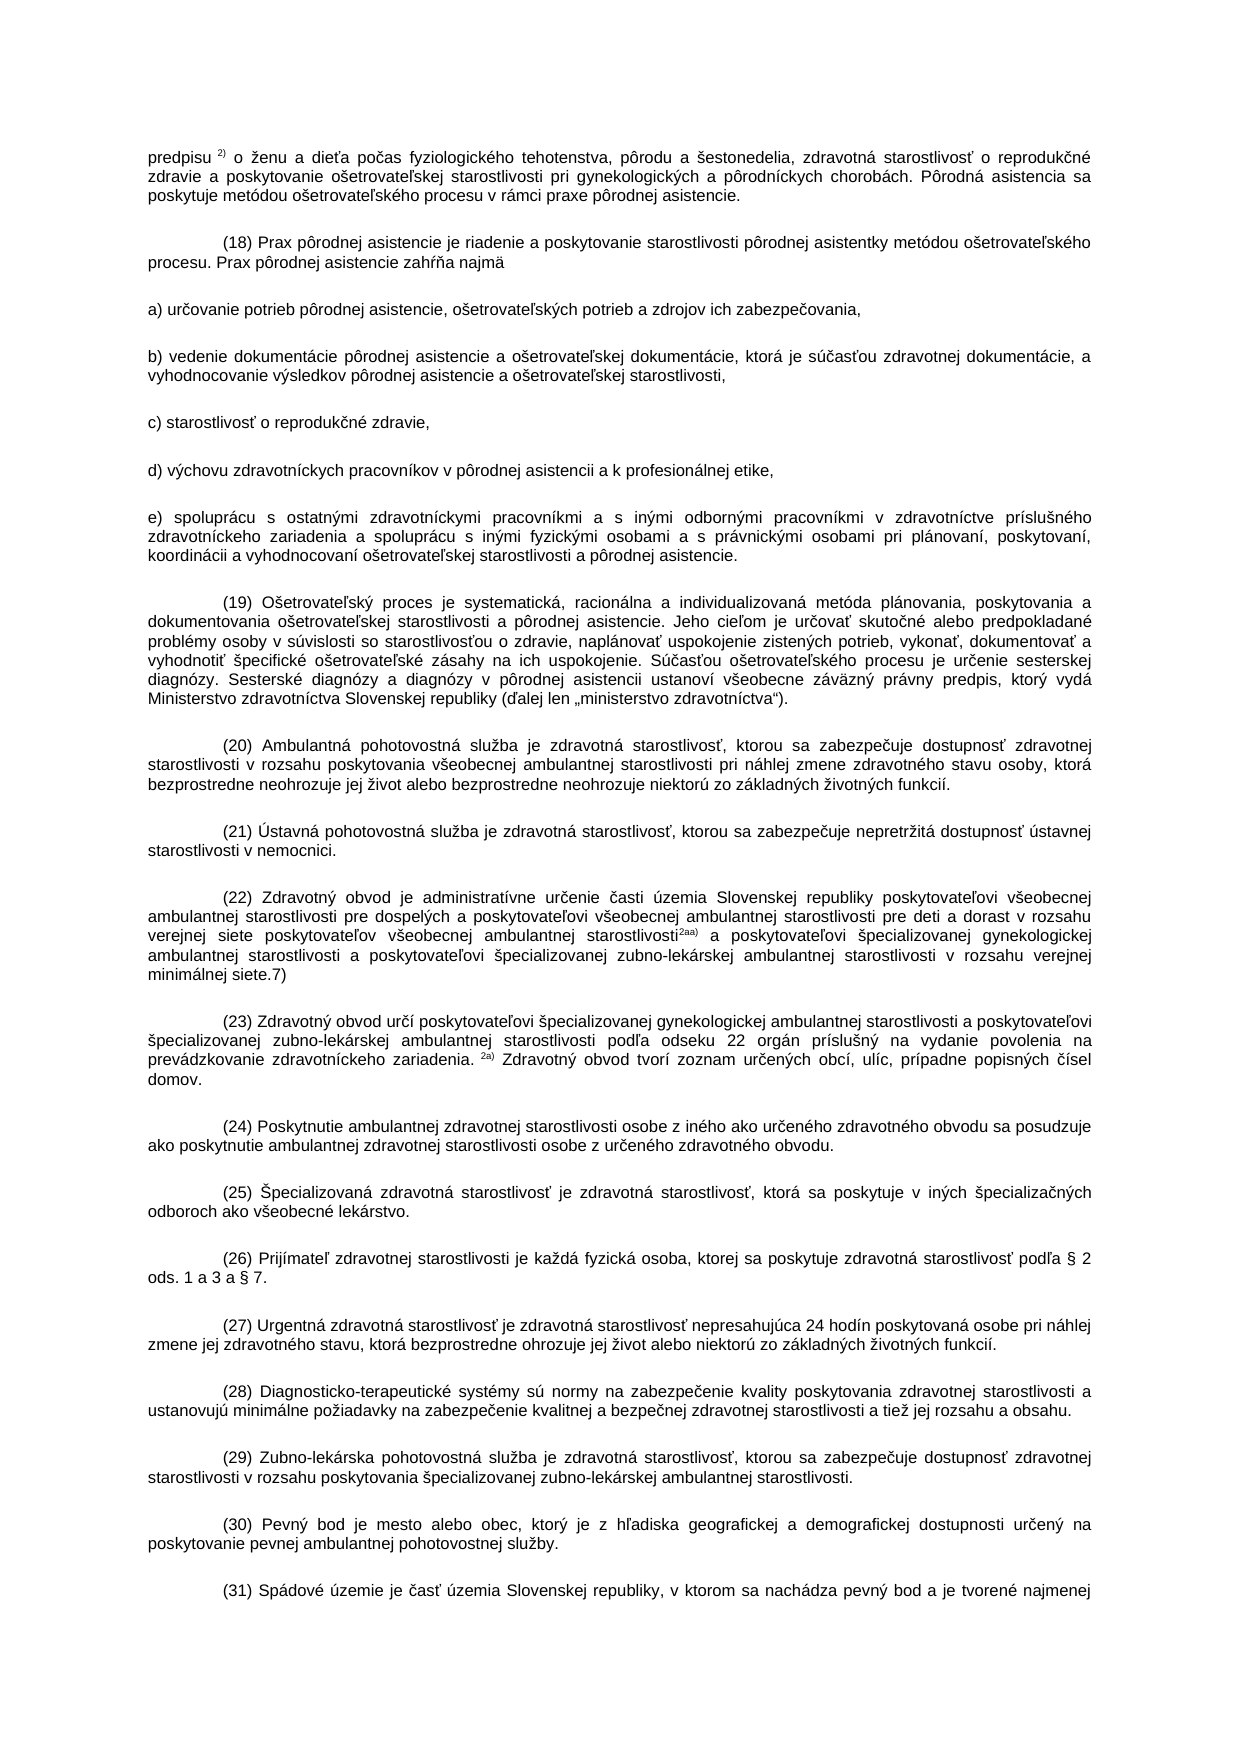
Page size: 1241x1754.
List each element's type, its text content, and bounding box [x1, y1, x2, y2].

text (23) Zdravotný obvod určí poskytovateľovi špecializovanej gynekologickej ambulantnej starostlivosti a poskytovateľovi špecializovanej zubno-lekárskej ambulantnej starostlivosti podľa odseku 22 orgán príslušný na vydanie povolenia na prevádzkovanie zdravotníckeho zariadenia. 2a) Zdravotný obvod tvorí zoznam určených obcí, ulíc, prípadne popisných čísel domov. [148, 1012, 1092, 1088]
text d) výchovu zdravotníckych pracovníkov v pôrodnej asistencii a k profesionálnej etike, [148, 460, 1092, 479]
text (21) Ústavná pohotovostná služba je zdravotná starostlivosť, ktorou sa zabezpečuje nepretržitá dostupnosť ústavnej starostlivosti v nemocnici. [148, 822, 1092, 860]
text (18) Prax pôrodnej asistencie je riadenie a poskytovanie starostlivosti pôrodnej asistentky metódou ošetrovateľského procesu. Prax pôrodnej asistencie zahŕňa najmä [148, 233, 1092, 272]
text a) určovanie potrieb pôrodnej asistencie, ošetrovateľských potrieb a zdrojov ich zabezpečovania, [148, 299, 1092, 319]
text (30) Pevný bod je mesto alebo obec, ktorý je z hľadiska geografickej a demografickej dostupnosti určený na poskytovanie pevnej ambulantnej pohotovostnej služby. [148, 1514, 1092, 1553]
text (26) Prijímateľ zdravotnej starostlivosti je každá fyzická osoba, ktorej sa poskytuje zdravotná starostlivosť podľa § 2 ods. 1 a 3 a § 7. [148, 1249, 1092, 1287]
text c) starostlivosť o reprodukčné zdravie, [148, 413, 1092, 432]
text (20) Ambulantná pohotovostná služba je zdravotná starostlivosť, ktorou sa zabezpečuje dostupnosť zdravotnej starostlivosti v rozsahu poskytovania všeobecnej ambulantnej starostlivosti pri náhlej zmene zdravotného stavu osoby, ktorá bezprostredne neohrozuje jej život alebo bezprostredne neohrozuje niektorú zo základných životných funkcií. [148, 736, 1092, 793]
text (19) Ošetrovateľský proces je systematická, racionálna a individualizovaná metóda plánovania, poskytovania a dokumentovania ošetrovateľskej starostlivosti a pôrodnej asistencie. Jeho cieľom je určovať skutočné alebo predpokladané problémy osoby v súvislosti so starostlivosťou o zdravie, naplánovať uspokojenie zistených potrieb, vykonať, dokumentovať a vyhodnotiť špecifické ošetrovateľské zásahy na ich uspokojenie. Súčasťou ošetrovateľského procesu je určenie sesterskej diagnózy. Sesterské diagnózy a diagnózy v pôrodnej asistencii ustanoví všeobecne záväzný právny predpis, ktorý vydá Ministerstvo zdravotníctva Slovenskej republiky (ďalej len „ministerstvo zdravotníctva“). [148, 593, 1092, 708]
text (28) Diagnosticko-terapeutické systémy sú normy na zabezpečenie kvality poskytovania zdravotnej starostlivosti a ustanovujú minimálne požiadavky na zabezpečenie kvalitnej a bezpečnej zdravotnej starostlivosti a tiež jej rozsahu a obsahu. [148, 1382, 1092, 1420]
text (22) Zdravotný obvod je administratívne určenie časti územia Slovenskej republiky poskytovateľovi všeobecnej ambulantnej starostlivosti pre dospelých a poskytovateľovi všeobecnej ambulantnej starostlivosti pre deti a dorast v rozsahu verejnej siete poskytovateľov všeobecnej ambulantnej starostlivosti2aa) a poskytovateľovi špecializovanej gynekologickej ambulantnej starostlivosti a poskytovateľovi špecializovanej zubno-lekárskej ambulantnej starostlivosti v rozsahu verejnej minimálnej siete.7) [148, 888, 1092, 984]
text b) vedenie dokumentácie pôrodnej asistencie a ošetrovateľskej dokumentácie, ktorá je súčasťou zdravotnej dokumentácie, a vyhodnocovanie výsledkov pôrodnej asistencie a ošetrovateľskej starostlivosti, [148, 347, 1092, 385]
text (27) Urgentná zdravotná starostlivosť je zdravotná starostlivosť nepresahujúca 24 hodín poskytovaná osobe pri náhlej zmene jej zdravotného stavu, ktorá bezprostredne ohrozuje jej život alebo niektorú zo základných životných funkcií. [148, 1316, 1092, 1354]
text (25) Špecializovaná zdravotná starostlivosť je zdravotná starostlivosť, ktorá sa poskytuje v iných špecializačných odboroch ako všeobecné lekárstvo. [148, 1183, 1092, 1221]
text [148, 1581, 1092, 1600]
text (24) Poskytnutie ambulantnej zdravotnej starostlivosti osobe z iného ako určeného zdravotného obvodu sa posudzuje ako poskytnutie ambulantnej zdravotnej starostlivosti osobe z určeného zdravotného obvodu. [148, 1116, 1092, 1155]
text (29) Zubno-lekárska pohotovostná služba je zdravotná starostlivosť, ktorou sa zabezpečuje dostupnosť zdravotnej starostlivosti v rozsahu poskytovania špecializovanej zubno-lekárskej ambulantnej starostlivosti. [148, 1448, 1092, 1487]
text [148, 148, 1092, 205]
text e) spoluprácu s ostatnými zdravotníckymi pracovníkmi a s inými odbornými pracovníkmi v zdravotníctve príslušného zdravotníckeho zariadenia a spoluprácu s inými fyzickými osobami a s právnickými osobami pri plánovaní, poskytovaní, koordinácii a vyhodnocovaní ošetrovateľskej starostlivosti a pôrodnej asistencie. [148, 507, 1092, 565]
